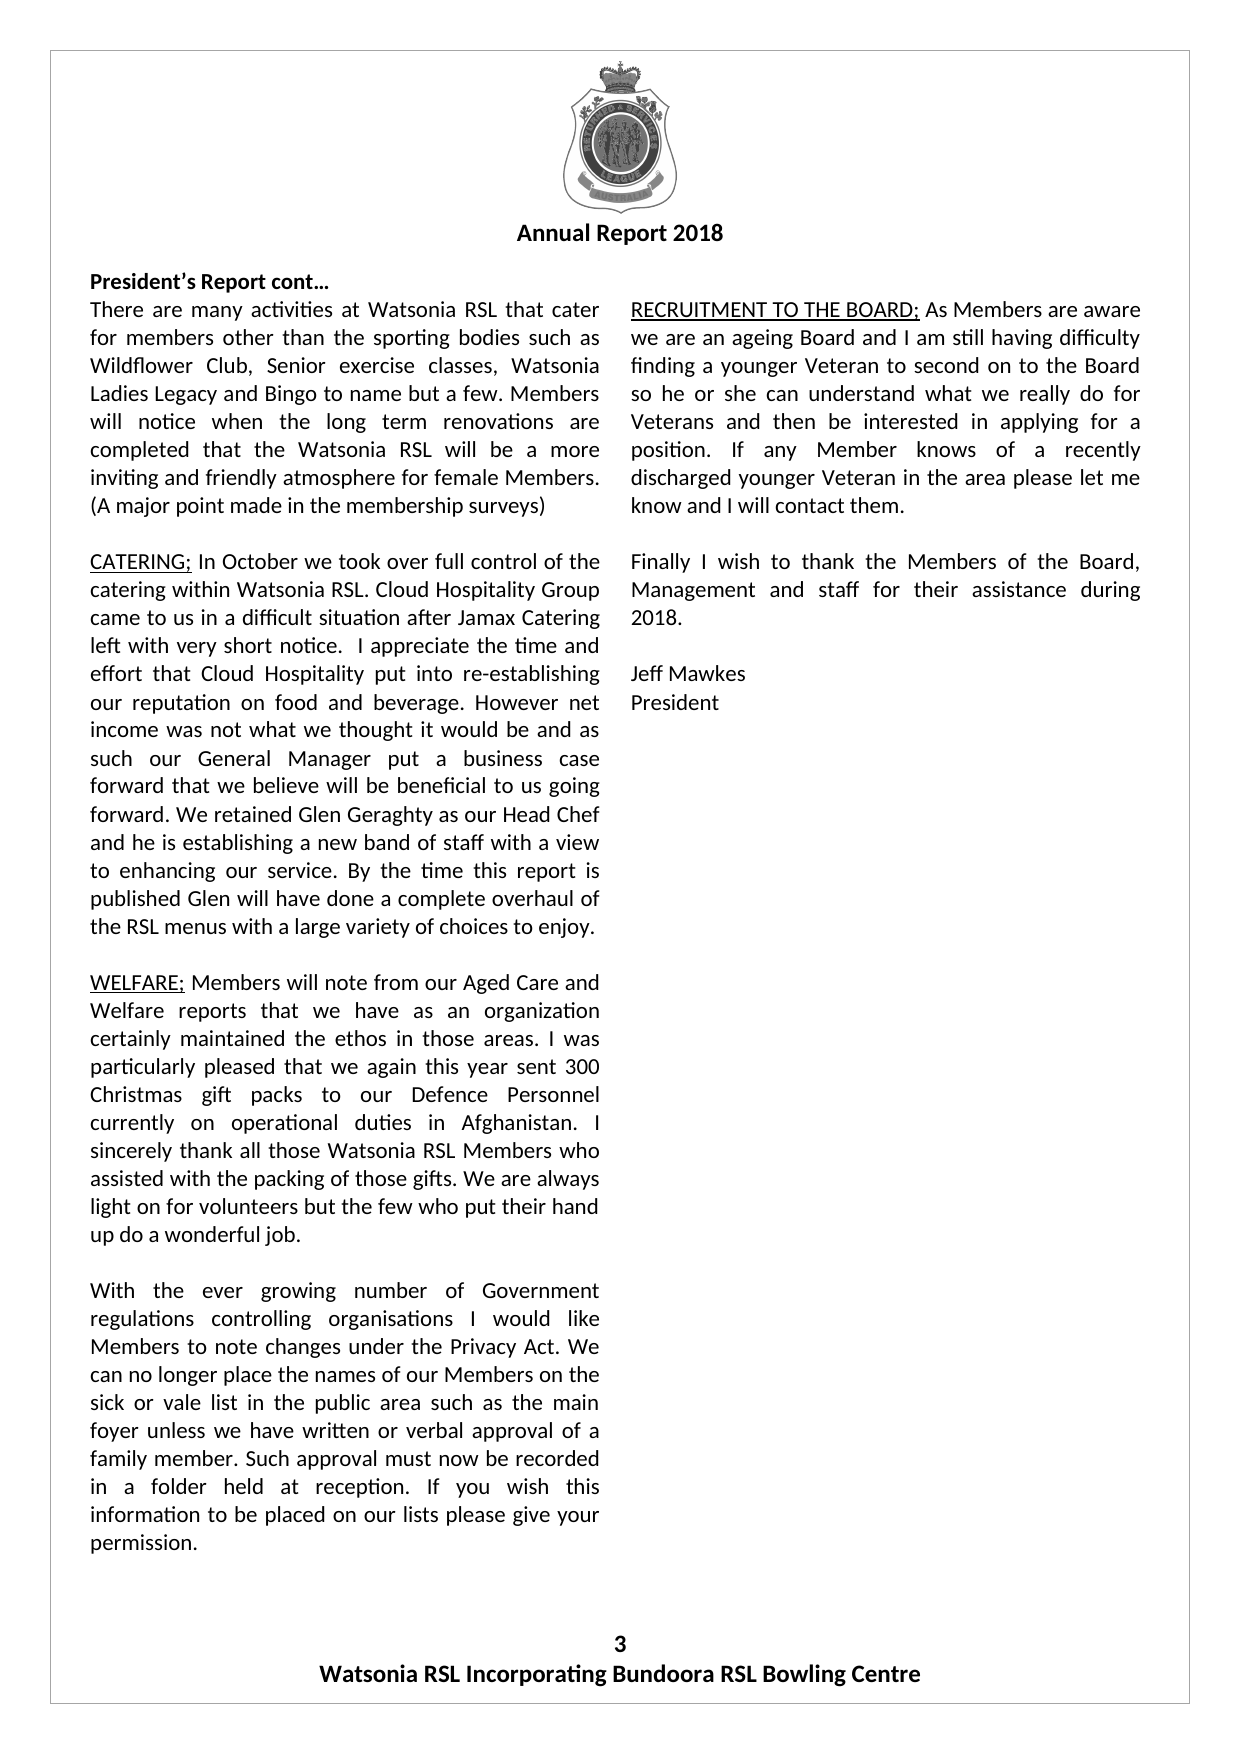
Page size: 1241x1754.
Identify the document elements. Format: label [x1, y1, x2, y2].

picture [560, 58, 680, 217]
